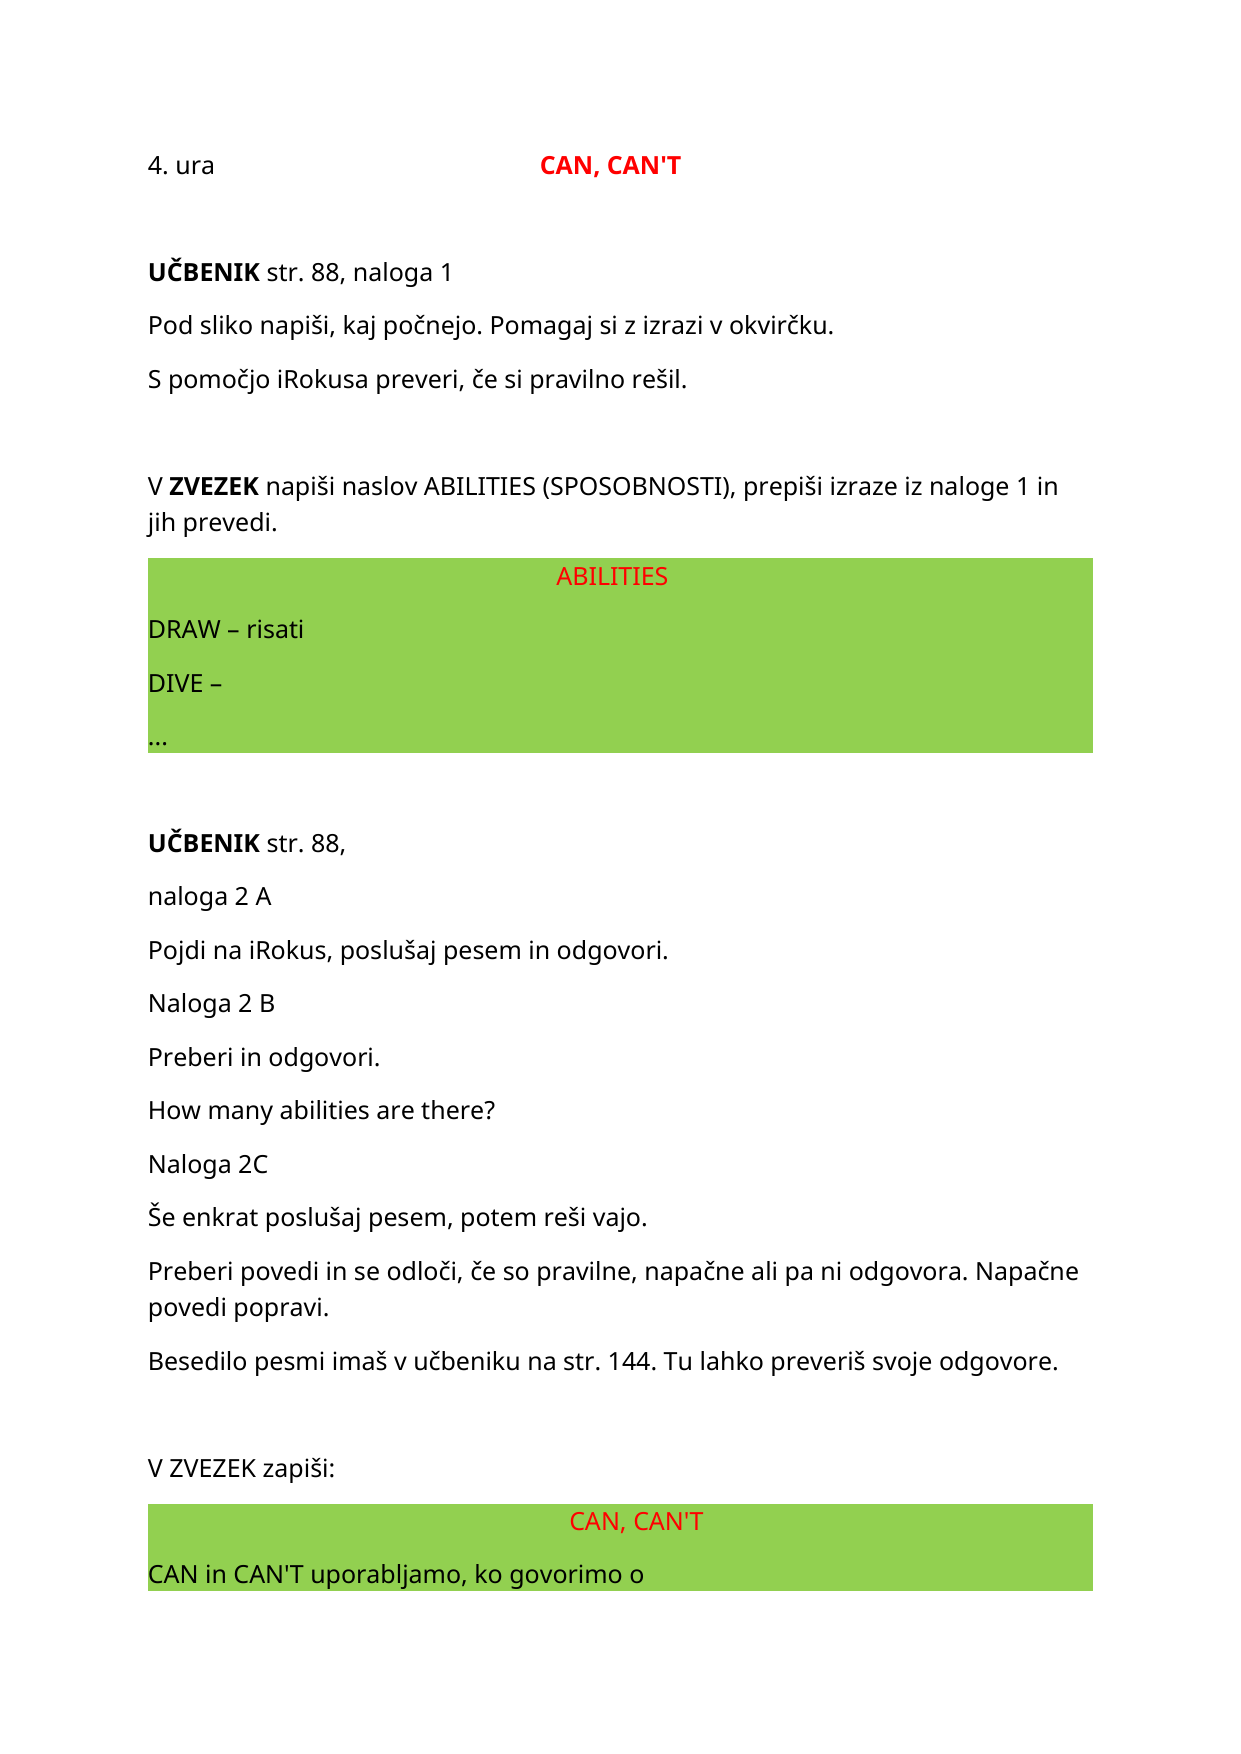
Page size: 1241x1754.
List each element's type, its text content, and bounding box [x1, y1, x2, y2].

text UČBENIK str. 88, [148, 826, 1093, 860]
text V ZVEZEK napiši naslov ABILITIES (SPOSOBNOSTI), prepiši izraze iz naloge 1 in jih prevedi. [148, 468, 1093, 539]
text Še enkrat poslušaj pesem, potem reši vajo. [148, 1200, 1093, 1234]
text ... [148, 719, 1093, 753]
text V ZVEZEK zapiši: [148, 1450, 1093, 1484]
text Pod sliko napiši, kaj počnejo. Pomagaj si z izrazi v okvirčku. [148, 308, 1093, 342]
text Preberi povedi in se odloči, če so pravilne, napačne ali pa ni odgovora. Napačne povedi popravi. [148, 1253, 1093, 1324]
text Naloga 2C [148, 1146, 1093, 1180]
text DIVE – [148, 665, 1093, 699]
text CAN in CAN'T uporabljamo, ko govorimo o [148, 1557, 1093, 1591]
text How many abilities are there? [148, 1093, 1093, 1127]
text ABILITIES [148, 558, 1093, 592]
text 4. ura CAN, CAN'T [148, 148, 1093, 182]
text Besedilo pesmi imaš v učbeniku na str. 144. Tu lahko preveriš svoje odgovore. [148, 1343, 1093, 1377]
text Pojdi na iRokus, poslušaj pesem in odgovori. [148, 932, 1093, 967]
text S pomočjo iRokusa preveri, če si pravilno rešil. [148, 361, 1093, 395]
text Naloga 2 B [148, 986, 1093, 1020]
text UČBENIK str. 88, naloga 1 [148, 254, 1093, 288]
text Preberi in odgovori. [148, 1039, 1093, 1073]
text CAN, CAN'T [148, 1504, 1093, 1538]
text DRAW – risati [148, 612, 1093, 646]
text naloga 2 A [148, 879, 1093, 913]
